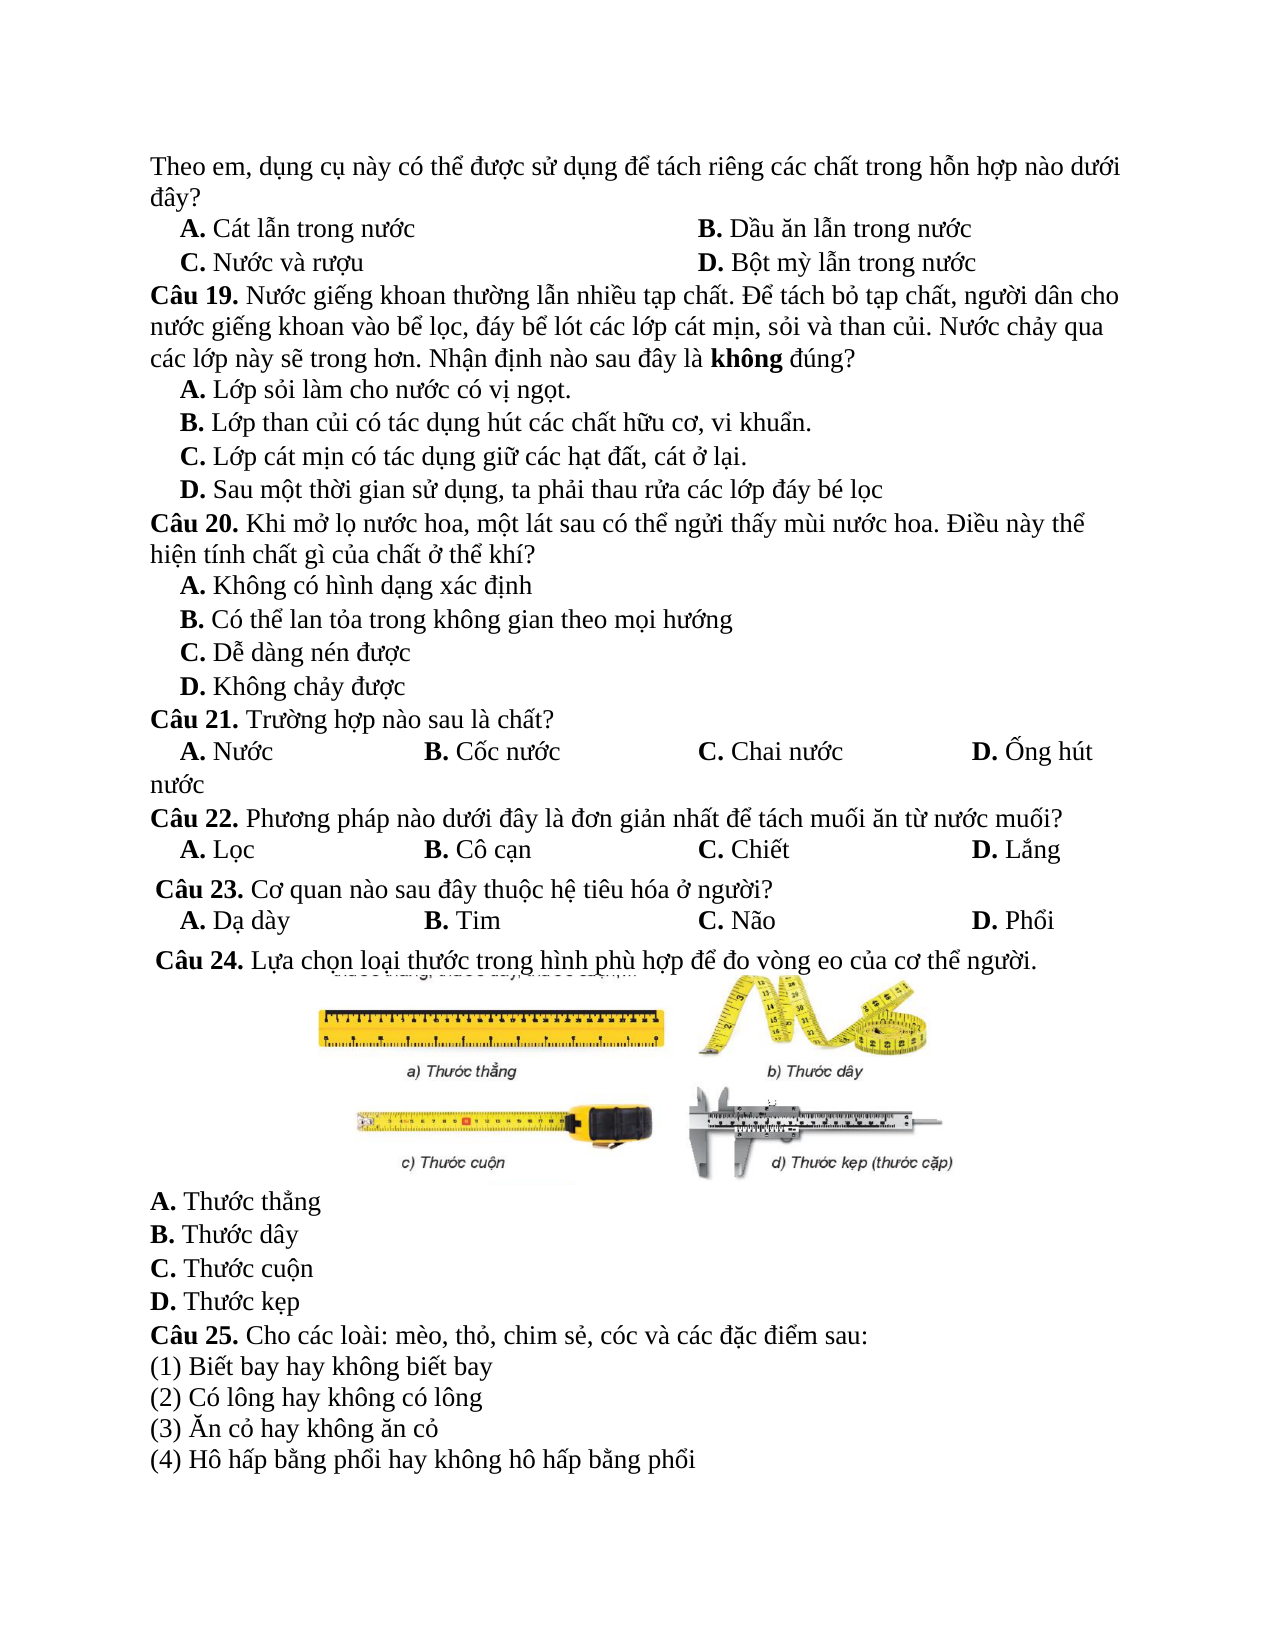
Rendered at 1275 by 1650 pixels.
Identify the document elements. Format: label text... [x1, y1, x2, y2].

text C. Lớp cát mịn có tác dụng giữ các hạt đất, cát ở lại. [150, 440, 1125, 471]
text Câu 21. Trường hợp nào sau là chất? [150, 703, 1125, 734]
text D. Không chảy được [150, 670, 1125, 701]
text C. Dễ dàng nén được [150, 636, 1125, 667]
text (2) Có lông hay không có lông [150, 1381, 1120, 1412]
text B. Thước dây [150, 1218, 1125, 1249]
text (1) Biết bay hay không biết bay [150, 1350, 1120, 1381]
text Câu 24. Lựa chọn loại thước trong hình phù hợp để đo vòng eo của cơ thể người. [155, 937, 1120, 975]
text A. Cát lẫn trong nước B. Dầu ăn lẫn trong nước [150, 212, 1125, 243]
text B. Lớp than củi có tác dụng hút các chất hữu cơ, vi khuẩn. [150, 406, 1125, 437]
text A. Dạ dày B. Tim C. Não D. Phổi [150, 904, 1125, 935]
text D. Thước kẹp [150, 1286, 1125, 1317]
text Câu 20. Khi mở lọ nước hoa, một lát sau có thể ngửi thấy mùi nước hoa. Điều này thể hiện tính chất gì của chất ở thể khí? [150, 507, 1125, 569]
text A. Nước B. Cốc nước C. Chai nước D. Ống hút nước [150, 734, 1125, 799]
text B. Có thể lan tỏa trong không gian theo mọi hướng [150, 603, 1125, 634]
text A. Thước thẳng [150, 1185, 1125, 1216]
text C. Thước cuộn [150, 1252, 1125, 1283]
text A. Không có hình dạng xác định [150, 569, 1125, 600]
text D. Sau một thời gian sử dụng, ta phải thau rửa các lớp đáy bé lọc [150, 473, 1125, 504]
text (3) Ăn cỏ hay không ăn cỏ [150, 1412, 1120, 1444]
text A. Lọc B. Cô cạn C. Chiết D. Lắng [150, 833, 1125, 864]
text (4) Hô hấp bằng phổi hay không hô hấp bằng phổi [150, 1444, 1120, 1475]
text Câu 23. Cơ quan nào sau đây thuộc hệ tiêu hóa ở người? [155, 866, 1120, 904]
picture [303, 975, 972, 1185]
text Câu 22. Phương pháp nào dưới đây là đơn giản nhất để tách muối ăn từ nước muối? [150, 802, 1125, 833]
text Câu 19. Nước giếng khoan thường lẫn nhiều tạp chất. Để tách bỏ tạp chất, người dân cho nước giếng khoan vào bể lọc, đáy bể lót các lớp cát mịn, sỏi và than củi. Nước chảy qua các lớp này sẽ trong hơn. Nhận định nào sau đây là không đúng? [150, 279, 1125, 373]
text Theo em, dụng cụ này có thể được sử dụng để tách riêng các chất trong hỗn hợp nào dưới đây? [150, 150, 1125, 212]
text Câu 25. Cho các loài: mèo, thỏ, chim sẻ, cóc và các đặc điểm sau: [150, 1319, 1120, 1350]
text C. Nước và rượu D. Bột mỳ lẫn trong nước [150, 246, 1125, 277]
text A. Lớp sỏi làm cho nước có vị ngọt. [150, 373, 1125, 404]
